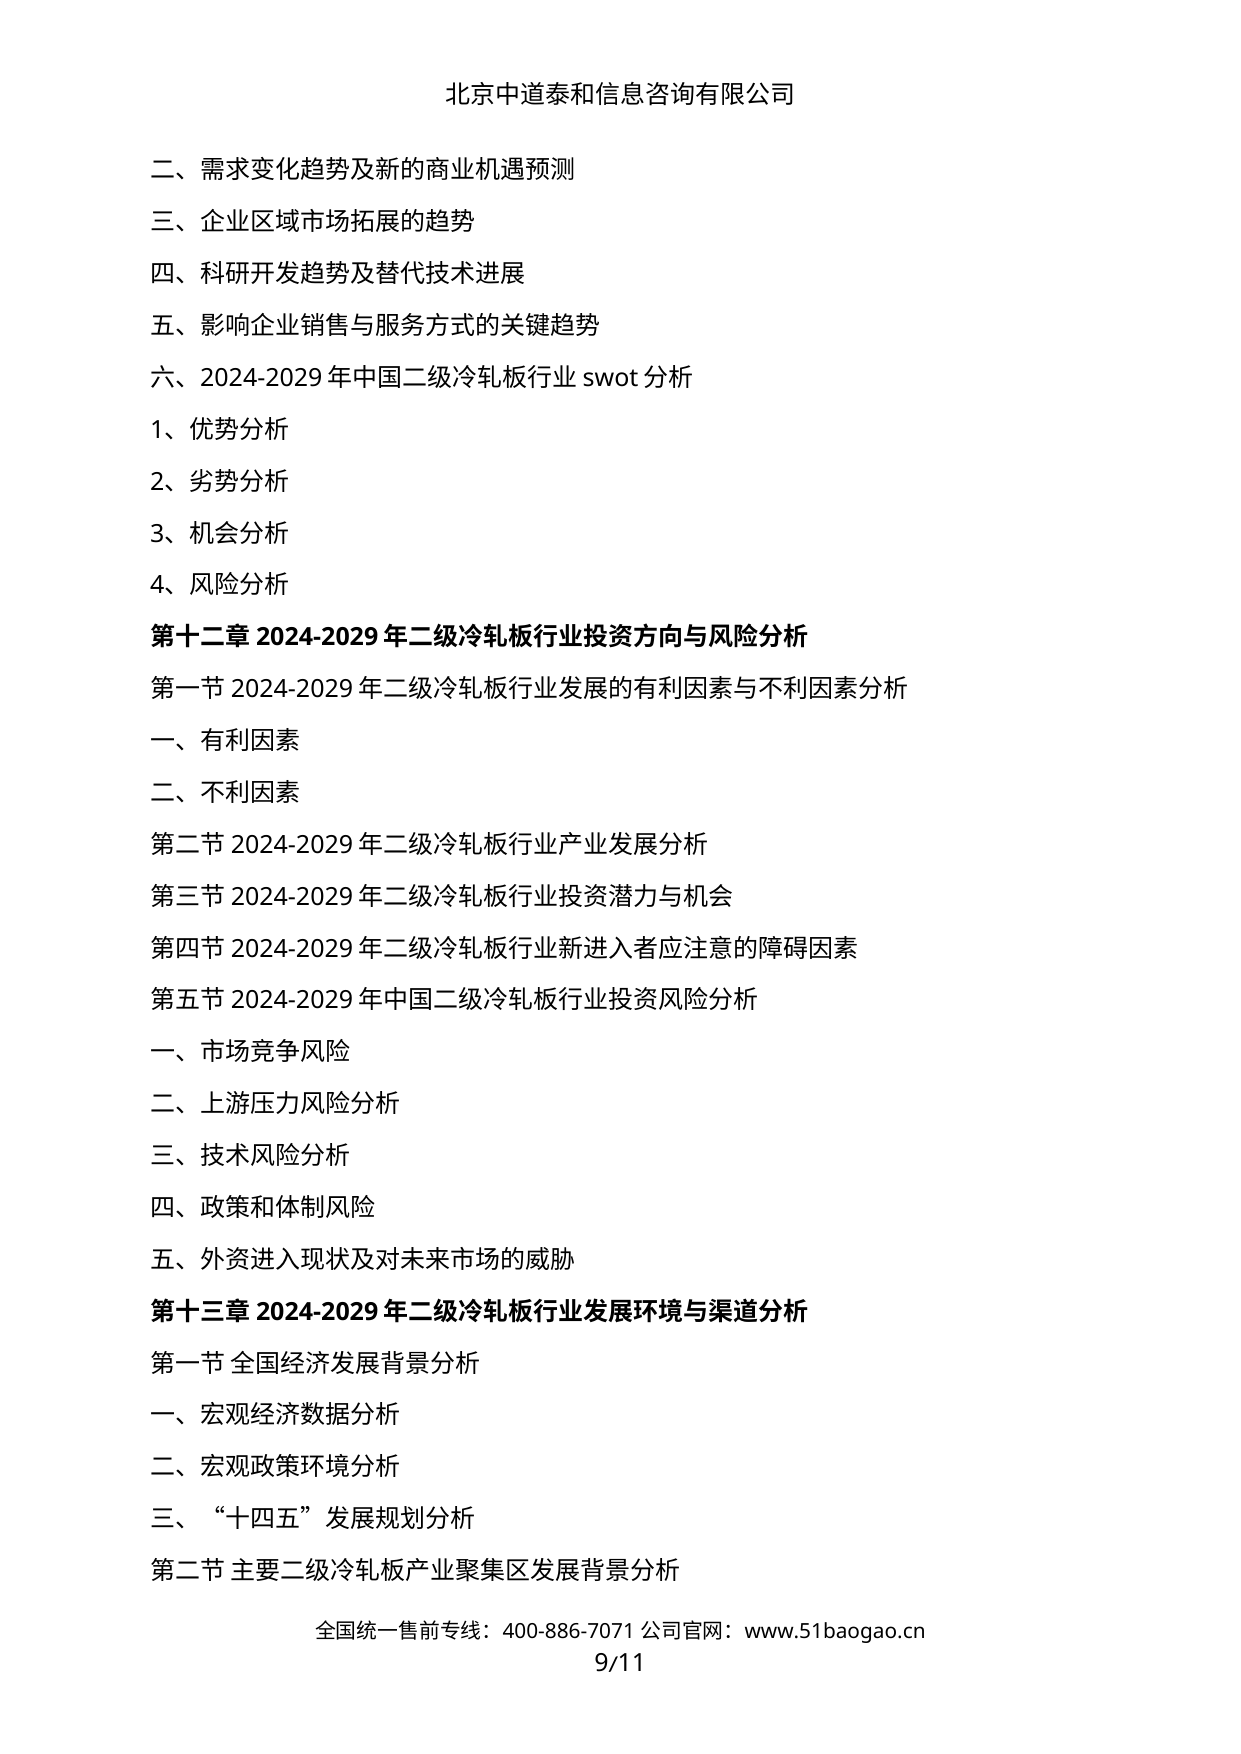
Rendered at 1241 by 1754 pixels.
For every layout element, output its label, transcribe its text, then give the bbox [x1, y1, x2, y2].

text 第二节 2024-2029年二级冷轧板行业产业发展分析 [150, 824, 1090, 861]
text 第二节 主要二级冷轧板产业聚集区发展背景分析 [150, 1551, 1090, 1587]
text 第十三章 2024-2029年二级冷轧板行业发展环境与渠道分析 [150, 1291, 1090, 1327]
text 第一节 全国经济发展背景分析 [150, 1343, 1090, 1379]
text 二、不利因素 [150, 772, 1090, 809]
text 三、“十四五”发展规划分析 [150, 1499, 1090, 1535]
text 一、有利因素 [150, 721, 1090, 757]
text 3、机会分析 [150, 513, 1090, 549]
text 1、优势分析 [150, 409, 1090, 446]
text 一、宏观经济数据分析 [150, 1395, 1090, 1431]
text 六、2024-2029年中国二级冷轧板行业swot分析 [150, 357, 1090, 394]
text 三、技术风险分析 [150, 1136, 1090, 1172]
text 第三节 2024-2029年二级冷轧板行业投资潜力与机会 [150, 876, 1090, 912]
text 四、科研开发趋势及替代技术进展 [150, 254, 1090, 290]
text 二、需求变化趋势及新的商业机遇预测 [150, 150, 1090, 186]
text 五、外资进入现状及对未来市场的威胁 [150, 1239, 1090, 1276]
text 三、企业区域市场拓展的趋势 [150, 202, 1090, 238]
text 二、上游压力风险分析 [150, 1084, 1090, 1120]
text 4、风险分析 [150, 565, 1090, 601]
text 第四节 2024-2029年二级冷轧板行业新进入者应注意的障碍因素 [150, 928, 1090, 964]
text 一、市场竞争风险 [150, 1032, 1090, 1068]
text 二、宏观政策环境分析 [150, 1447, 1090, 1483]
text 第一节 2024-2029年二级冷轧板行业发展的有利因素与不利因素分析 [150, 669, 1090, 705]
text 五、影响企业销售与服务方式的关键趋势 [150, 306, 1090, 342]
text 第五节 2024-2029年中国二级冷轧板行业投资风险分析 [150, 980, 1090, 1016]
text 2、劣势分析 [150, 461, 1090, 497]
text 第十二章 2024-2029年二级冷轧板行业投资方向与风险分析 [150, 617, 1090, 653]
text 四、政策和体制风险 [150, 1187, 1090, 1224]
